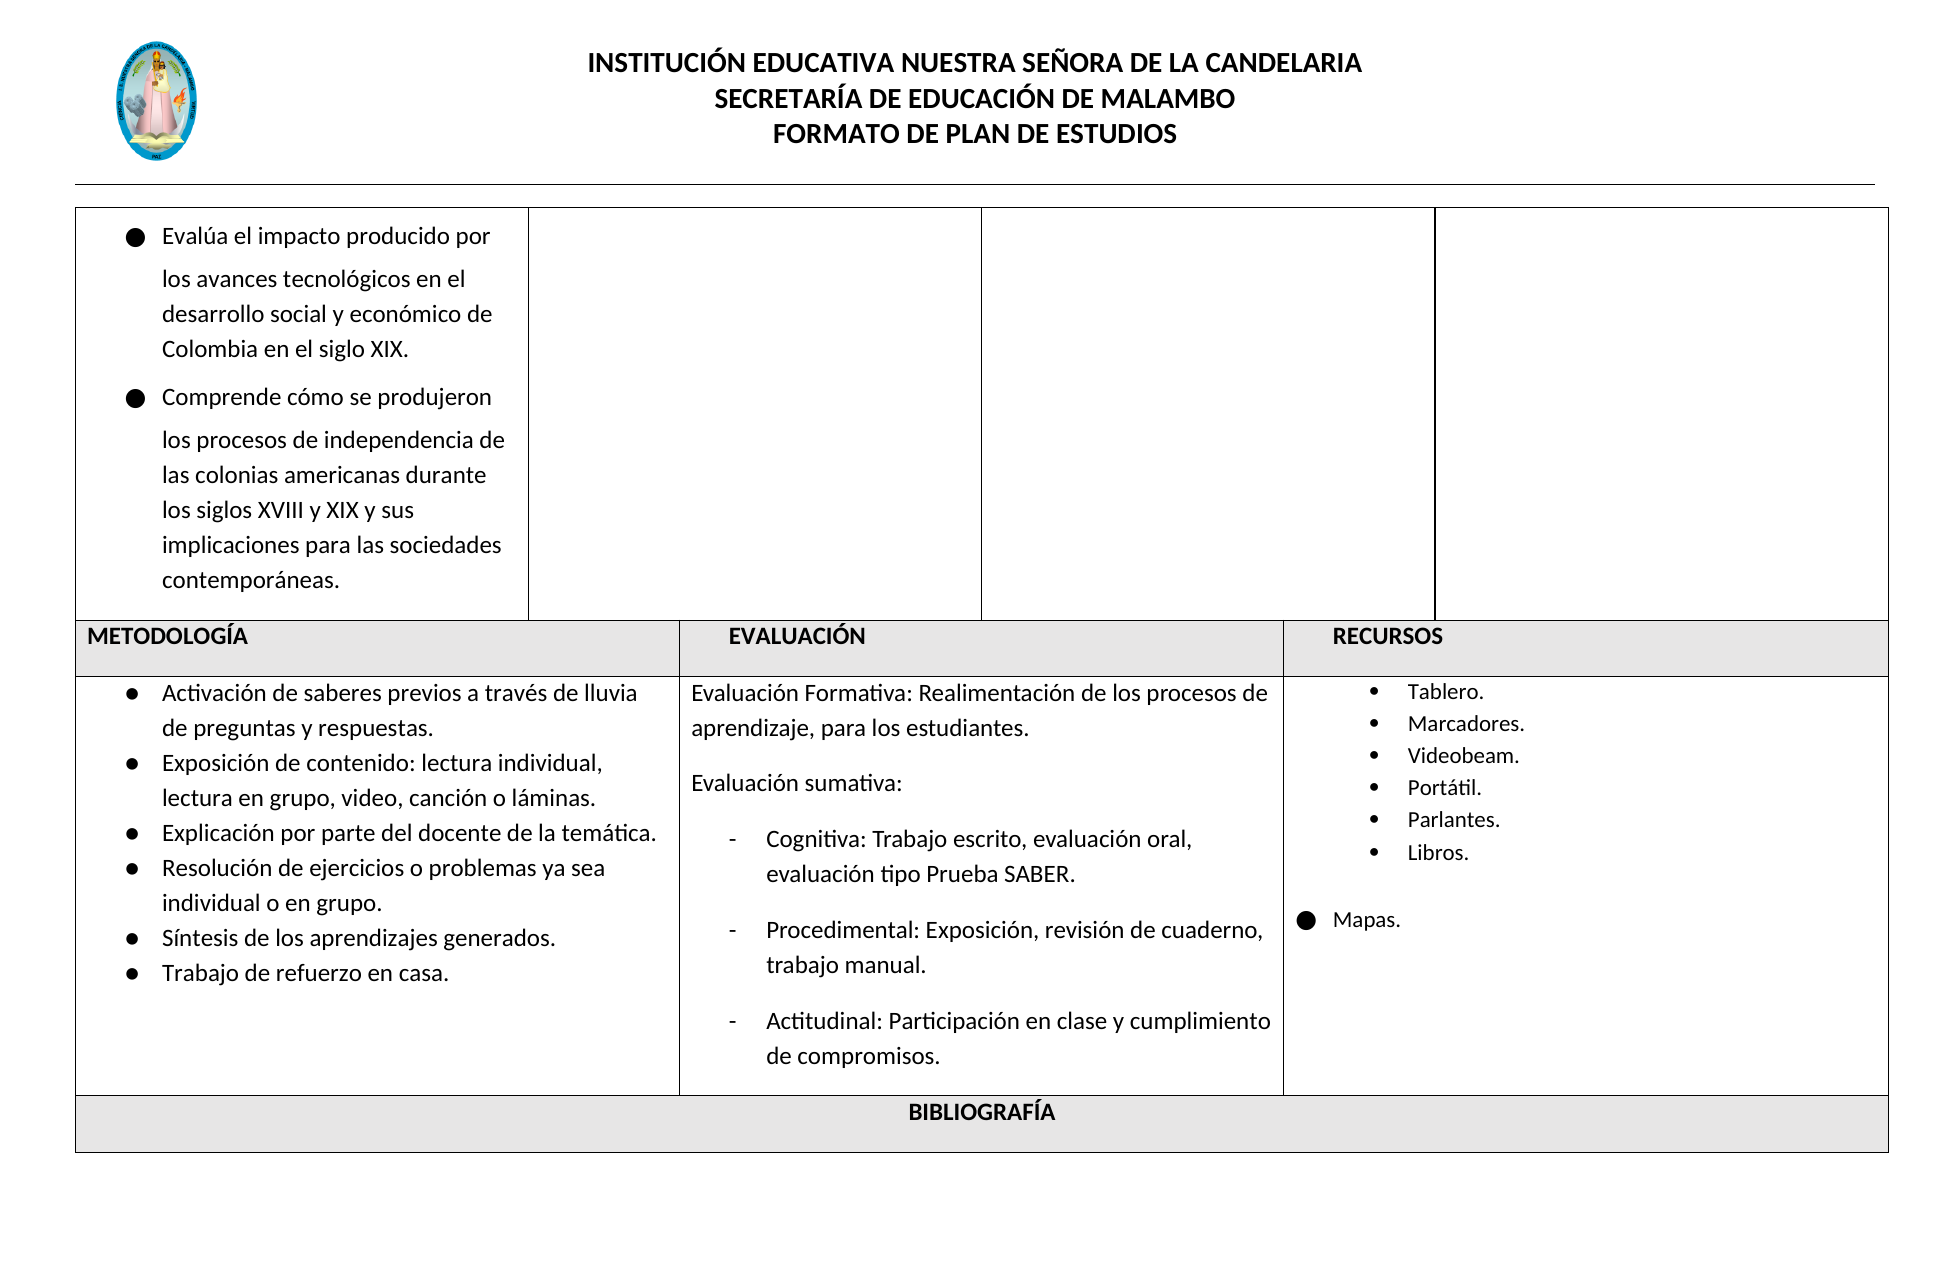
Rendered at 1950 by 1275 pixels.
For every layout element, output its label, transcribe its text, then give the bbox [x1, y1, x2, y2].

picture [110, 41, 203, 166]
table_cell EVALUACIÓN [680, 621, 1283, 676]
picture [124, 49, 189, 152]
table_cell Evalúa el impacto producido por los avances tecnológicos en el desarrollo social y económico de Colombia en el siglo XIX. Comprende cómo se produjeron los procesos de independencia de las colonias americanas durante los siglos XVIII y XIX y sus implicaciones para las sociedades contemporáneas. [76, 208, 528, 619]
table_cell Evaluación Formativa: Realimentación de los procesos de aprendizaje, para los estudiantes. Evaluación sumativa: Cognitiva: Trabajo escrito, evaluación oral, evaluación tipo Prueba SABER. Procedimental: Exposición, revisión de cuaderno, trabajo manual. Actitudinal: Participación en clase y cumplimiento de compromisos. [680, 677, 1283, 1095]
table_cell BIBLIOGRAFÍA [76, 1096, 1888, 1152]
table_cell Activación de saberes previos a través de lluvia de preguntas y respuestas. Exposición de contenido: lectura individual, lectura en grupo, video, canción o láminas. Explicación por parte del docente de la temática. Resolución de ejercicios o problemas ya sea individual o en grupo. Síntesis de los aprendizajes generados. Trabajo de refuerzo en casa. [76, 677, 679, 1095]
table_cell METODOLOGÍA [76, 621, 679, 676]
table_cell RECURSOS [1284, 621, 1888, 676]
table_cell Tablero. Marcadores. Videobeam. Portátil. Parlantes. Libros. Mapas. [1284, 677, 1888, 1095]
